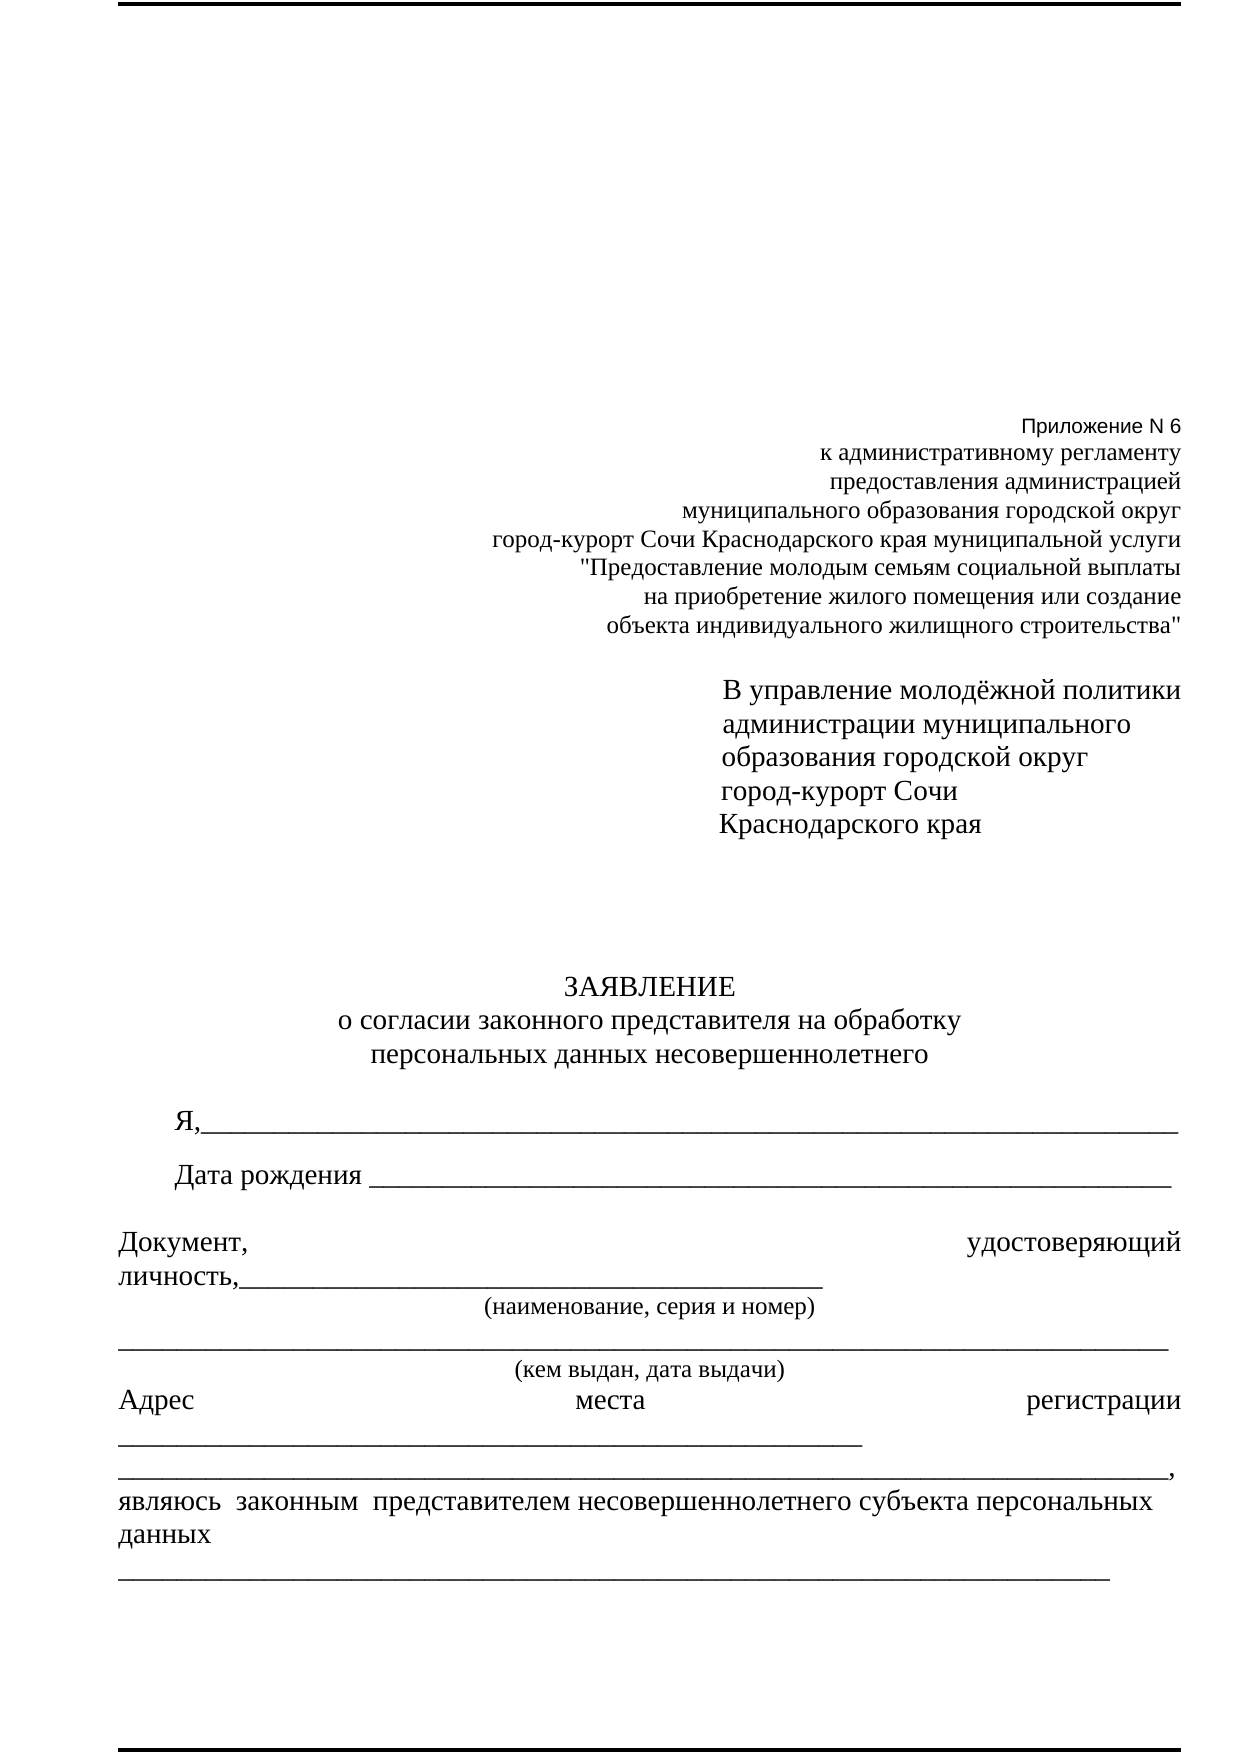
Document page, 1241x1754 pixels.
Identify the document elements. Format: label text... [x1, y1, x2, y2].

text о согласии законного представителя на обработку [118, 1002, 1181, 1036]
text Краснодарского края [118, 806, 1181, 840]
text персональных данных несовершеннолетнего [118, 1036, 1181, 1069]
text данных ____________________________________________________________________ [118, 1517, 1181, 1584]
text Документ, удостоверяющий личность,________________________________________ [118, 1224, 1181, 1291]
text ________________________________________________________________________, [118, 1449, 1181, 1483]
text предоставления администрацией [118, 466, 1181, 495]
text Дата рождения _______________________________________________________ [118, 1157, 1181, 1191]
text Приложение N 6 [118, 413, 1181, 437]
text ________________________________________________________________________ [118, 1320, 1181, 1354]
text администрации муниципального [118, 706, 1181, 739]
text город-курорт Сочи [118, 773, 1181, 806]
text (кем выдан, дата выдачи) [118, 1354, 1181, 1382]
text муниципального образования городской округ [118, 495, 1181, 524]
text "Предоставление молодым семьям социальной выплаты [118, 552, 1181, 581]
text ЗАЯВЛЕНИЕ [118, 969, 1181, 1002]
text город-курорт Сочи Краснодарского края муниципальной услуги [118, 524, 1181, 552]
text (наименование, серия и номер) [118, 1291, 1181, 1320]
text Адрес места регистрации ___________________________________________________ [118, 1382, 1181, 1449]
text образования городской округ [118, 739, 1181, 773]
text Я,___________________________________________________________________ [118, 1103, 1181, 1136]
text являюсь законным представителем несовершеннолетнего субъекта персональных [118, 1483, 1181, 1517]
text на приобретение жилого помещения или создание [118, 581, 1181, 610]
text объекта индивидуального жилищного строительства" [118, 610, 1181, 639]
text В управление молодёжной политики [118, 672, 1181, 706]
text к административному регламенту [118, 437, 1181, 466]
